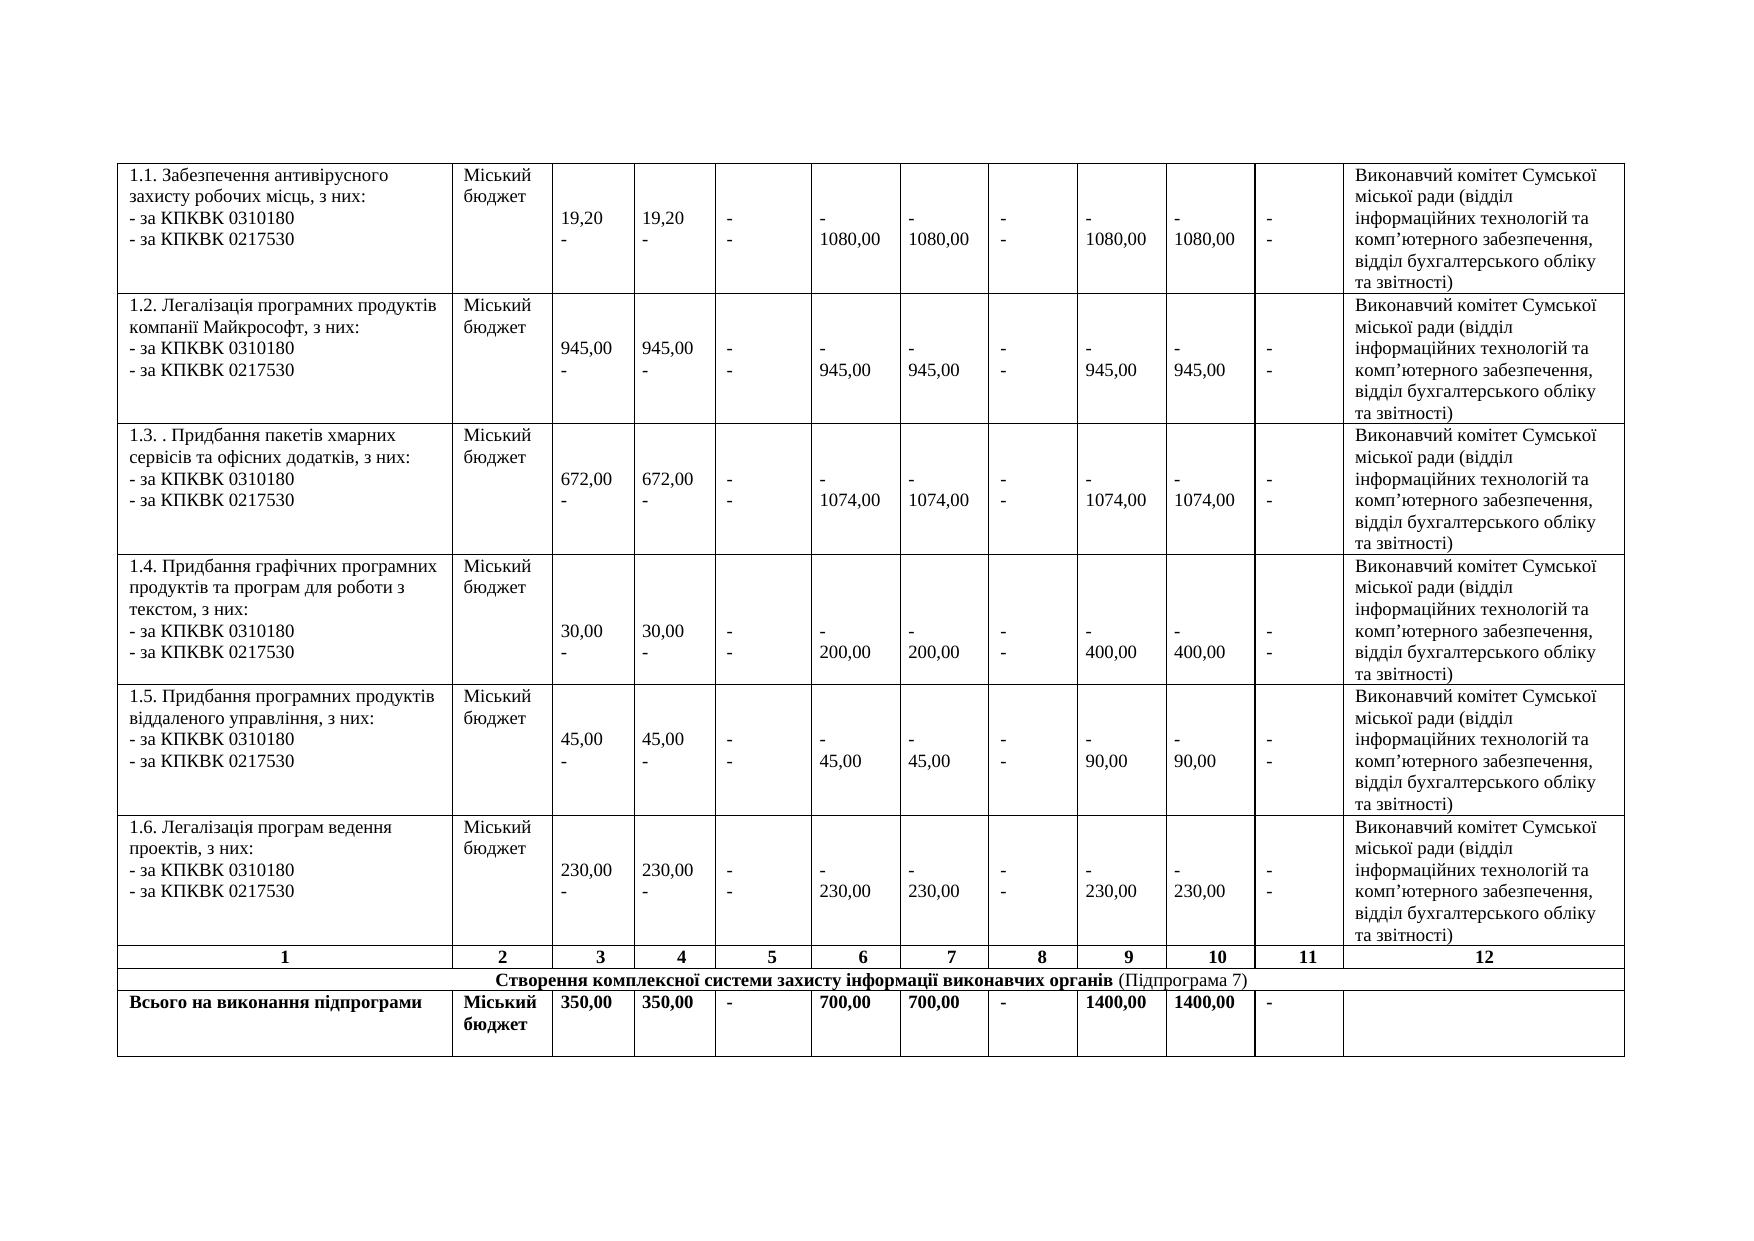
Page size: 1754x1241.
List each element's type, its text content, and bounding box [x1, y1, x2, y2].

table_cell 1.5. Придбання програмних продуктів віддаленого управління, з них: - за КПКВК 0310180 - за КПКВК 0217530 [118, 685, 452, 814]
table_cell 5 [716, 946, 811, 968]
table_cell - [716, 991, 811, 1056]
table_cell Всього на виконання підпрограми [118, 991, 452, 1056]
table_cell - - [1256, 164, 1343, 293]
table_cell - 200,00 [901, 555, 988, 684]
table_cell Виконавчий комітет Сумської міської ради (відділ інформаційних технологій та комп’ютерного забезпечення, відділ бухгалтерського обліку та звітності) [1344, 816, 1624, 945]
table_cell - - [1256, 816, 1343, 945]
table_cell - 90,00 [1078, 685, 1166, 814]
table_cell 945,00 - [635, 294, 715, 423]
table_cell - 90,00 [1167, 685, 1254, 814]
table_cell - 45,00 [901, 685, 988, 814]
table_cell 1.1. Забезпечення антивірусного захисту робочих місць, з них: - за КПКВК 0310180 - за КПКВК 0217530 [118, 164, 452, 293]
table_cell 30,00 - [553, 555, 634, 684]
table_cell 1 [118, 946, 452, 968]
table_cell Створення комплексної системи захисту інформації виконавчих органів (Підпрограма 7) [118, 969, 1624, 990]
table_cell 10 [1167, 946, 1254, 968]
table_cell 6 [812, 946, 900, 968]
table_cell 4 [635, 946, 715, 968]
table_cell 19,20 - [635, 164, 715, 293]
table_cell 12 [1344, 946, 1624, 968]
table_cell - - [716, 424, 811, 554]
table_cell Міський бюджет [453, 685, 552, 814]
table_cell - - [989, 685, 1077, 814]
table_cell - 945,00 [1078, 294, 1166, 423]
table_cell - 1074,00 [812, 424, 900, 554]
table_cell 230,00 - [635, 816, 715, 945]
table_cell Міський бюджет [453, 816, 552, 945]
table_cell 350,00 [553, 991, 634, 1056]
table_cell 1400,00 [1167, 991, 1254, 1056]
table_cell - - [989, 294, 1077, 423]
table_cell Виконавчий комітет Сумської міської ради (відділ інформаційних технологій та комп’ютерного забезпечення, відділ бухгалтерського обліку та звітності) [1344, 555, 1624, 684]
table_cell - - [716, 816, 811, 945]
table_cell - 1080,00 [901, 164, 988, 293]
table_cell - - [989, 816, 1077, 945]
table_cell 30,00 - [635, 555, 715, 684]
table_cell - 1074,00 [1078, 424, 1166, 554]
table_cell - [1256, 991, 1343, 1056]
table_cell - 1074,00 [1167, 424, 1254, 554]
table_cell - - [716, 164, 811, 293]
table_cell 1400,00 [1078, 991, 1166, 1056]
table_cell - 945,00 [1167, 294, 1254, 423]
table_cell - 45,00 [812, 685, 900, 814]
table_cell 19,20 - [553, 164, 634, 293]
table_cell Міський бюджет [453, 424, 552, 554]
table_cell 1.2. Легалізація програмних продуктів компанії Майкрософт, з них: - за КПКВК 0310180 - за КПКВК 0217530 [118, 294, 452, 423]
table_cell 1.4. Придбання графічних програмних продуктів та програм для роботи з текстом, з них: - за КПКВК 0310180 - за КПКВК 0217530 [118, 555, 452, 684]
table_cell - 230,00 [901, 816, 988, 945]
table_cell - - [716, 294, 811, 423]
table_cell Виконавчий комітет Сумської міської ради (відділ інформаційних технологій та комп’ютерного забезпечення, відділ бухгалтерського обліку та звітності) [1344, 164, 1624, 293]
table_cell Міський бюджет [453, 294, 552, 423]
table_cell - 945,00 [901, 294, 988, 423]
table_cell - - [716, 685, 811, 814]
table_cell [1344, 991, 1624, 1056]
table_cell - - [989, 555, 1077, 684]
table_cell 45,00 - [553, 685, 634, 814]
table_cell - - [989, 424, 1077, 554]
table_cell Виконавчий комітет Сумської міської ради (відділ інформаційних технологій та комп’ютерного забезпечення, відділ бухгалтерського обліку та звітності) [1344, 685, 1624, 814]
table_cell - 400,00 [1078, 555, 1166, 684]
table_cell 1.3. . Придбання пакетів хмарних сервісів та офісних додатків, з них: - за КПКВК 0310180 - за КПКВК 0217530 [118, 424, 452, 554]
table_cell - [989, 991, 1077, 1056]
table_cell 700,00 [812, 991, 900, 1056]
table_cell - - [1256, 555, 1343, 684]
table_cell 8 [989, 946, 1077, 968]
table_cell - 230,00 [812, 816, 900, 945]
table_cell - - [989, 164, 1077, 293]
table_cell Виконавчий комітет Сумської міської ради (відділ інформаційних технологій та комп’ютерного забезпечення, відділ бухгалтерського обліку та звітності) [1344, 424, 1624, 554]
table_cell 1.6. Легалізація програм ведення проектів, з них: - за КПКВК 0310180 - за КПКВК 0217530 [118, 816, 452, 945]
table_cell Міський бюджет [453, 555, 552, 684]
table_cell - - [1256, 424, 1343, 554]
table_cell Виконавчий комітет Сумської міської ради (відділ інформаційних технологій та комп’ютерного забезпечення, відділ бухгалтерського обліку та звітності) [1344, 294, 1624, 423]
table_cell 672,00 - [635, 424, 715, 554]
table_cell 350,00 [635, 991, 715, 1056]
table_cell 230,00 - [553, 816, 634, 945]
table_cell 700,00 [901, 991, 988, 1056]
table_cell - - [1256, 685, 1343, 814]
table_cell 2 [453, 946, 552, 968]
table_cell Міський бюджет [453, 991, 552, 1056]
table_cell - 400,00 [1167, 555, 1254, 684]
table_cell 45,00 - [635, 685, 715, 814]
table_cell 3 [553, 946, 634, 968]
table_cell Міський бюджет [453, 164, 552, 293]
table_cell - 945,00 [812, 294, 900, 423]
table_cell - 1080,00 [812, 164, 900, 293]
table_cell 945,00 - [553, 294, 634, 423]
table_cell - 1080,00 [1167, 164, 1254, 293]
table_cell 7 [901, 946, 988, 968]
table_cell - 1080,00 [1078, 164, 1166, 293]
table_cell 672,00 - [553, 424, 634, 554]
table_cell - 230,00 [1078, 816, 1166, 945]
table_cell - - [716, 555, 811, 684]
table_cell 11 [1256, 946, 1343, 968]
table_cell 9 [1078, 946, 1166, 968]
table_cell - 200,00 [812, 555, 900, 684]
table_cell - 230,00 [1167, 816, 1254, 945]
table_cell - - [1256, 294, 1343, 423]
table_cell - 1074,00 [901, 424, 988, 554]
